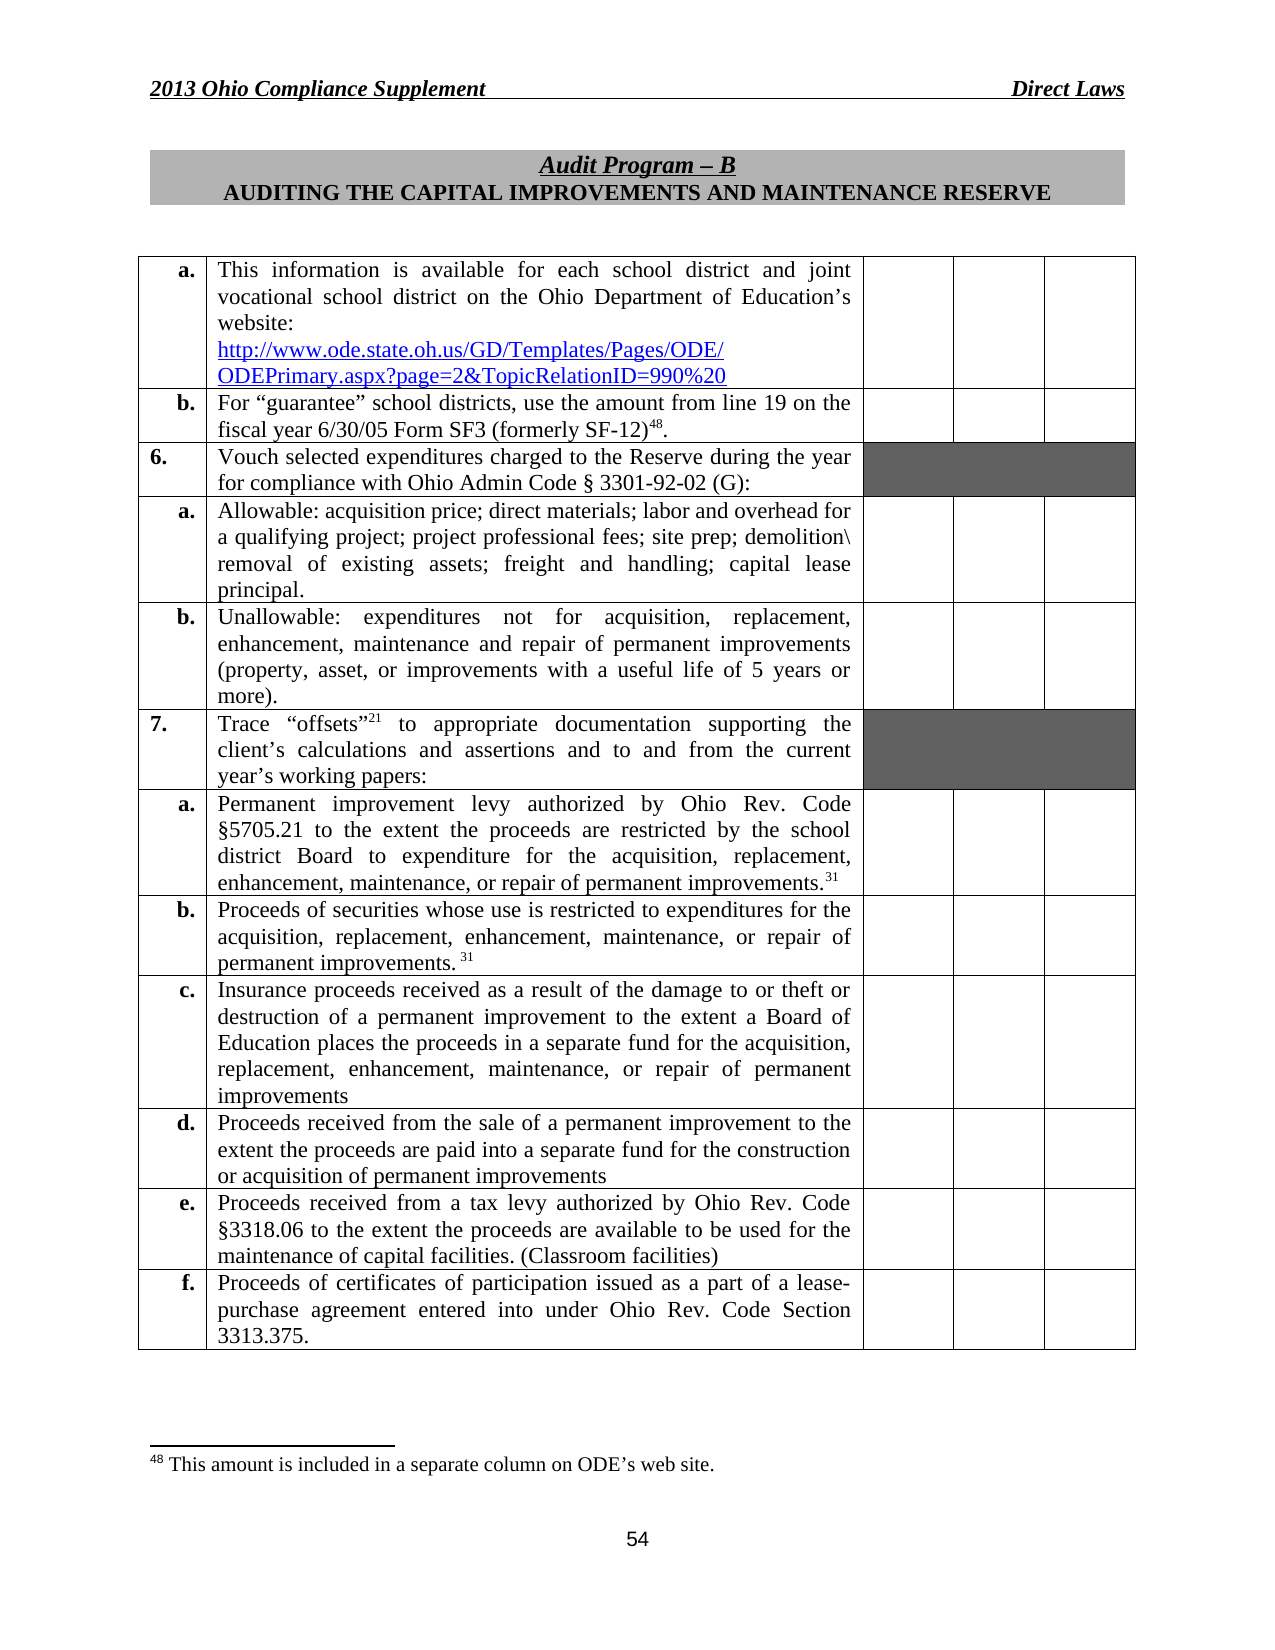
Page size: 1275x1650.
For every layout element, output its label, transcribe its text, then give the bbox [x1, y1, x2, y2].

table_cell Proceeds of certificates of participation issued as a part of a lease-purchase agreement entered into under Ohio Rev. Code Section 3313.375. [207, 1270, 863, 1348]
table_cell 7. [139, 710, 206, 789]
table_cell [1045, 389, 1135, 442]
table_cell [864, 1270, 953, 1348]
table_cell [1045, 896, 1135, 975]
table_cell f. [139, 1270, 206, 1348]
table_cell [1045, 1270, 1135, 1348]
text Audit Program – B [150, 150, 1125, 179]
table_cell Proceeds received from a tax levy authorized by Ohio Rev. Code §3318.06 to the extent the proceeds are available to be used for the maintenance of capital facilities. (Classroom facilities) [207, 1189, 863, 1268]
table_cell Insurance proceeds received as a result of the damage to or theft or destruction of a permanent improvement to the extent a Board of Education places the proceeds in a separate fund for the acquisition, replacement, enhancement, maintenance, or repair of permanent improvements [207, 976, 863, 1108]
table_cell [1045, 603, 1135, 709]
table_cell Unallowable: expenditures not for acquisition, replacement, enhancement, maintenance and repair of permanent improvements (property, asset, or improvements with a useful life of 5 years or more). [207, 603, 863, 709]
table_cell Vouch selected expenditures charged to the Reserve during the year for compliance with Ohio Admin Code § 3301-92-02 (G): [207, 443, 863, 496]
table_cell [864, 603, 953, 709]
table_cell b. [139, 389, 206, 442]
table_cell e. [139, 1189, 206, 1268]
text AUDITING THE CAPITAL IMPROVEMENTS AND MAINTENANCE RESERVE [150, 179, 1125, 205]
table_header This information is available for each school district and joint vocational school district on the Ohio Department of Education’s website: http://www.ode.state.oh.us/GD/Templates/Pages/ODE/ODEPrimary.aspx?page=2&TopicRelationID=990%20 [207, 257, 863, 388]
table_cell a. [139, 497, 206, 602]
table_cell [864, 976, 953, 1108]
table_cell [954, 497, 1044, 602]
table_cell [954, 976, 1044, 1108]
table_cell [954, 1270, 1044, 1348]
table_header a. [139, 257, 206, 388]
table_cell a. [139, 790, 206, 895]
table_cell [954, 603, 1044, 709]
table_header [864, 257, 953, 388]
table_cell [954, 1109, 1044, 1188]
table_cell [1045, 497, 1135, 602]
table_header [1045, 257, 1135, 388]
table_cell [864, 1189, 953, 1268]
table_cell 6. [139, 443, 206, 496]
table_cell [864, 790, 953, 895]
table_cell b. [139, 603, 206, 709]
table_cell [1045, 976, 1135, 1108]
table_cell [1045, 1189, 1135, 1268]
table_cell [1045, 1109, 1135, 1188]
table_cell Allowable: acquisition price; direct materials; labor and overhead for a qualifying project; project professional fees; site prep; demolition\removal of existing assets; freight and handling; capital lease principal. [207, 497, 863, 602]
table_cell [954, 790, 1044, 895]
table_cell Proceeds received from the sale of a permanent improvement to the extent the proceeds are paid into a separate fund for the construction or acquisition of permanent improvements [207, 1109, 863, 1188]
table_cell b. [139, 896, 206, 975]
table_cell [864, 896, 953, 975]
table_cell d. [139, 1109, 206, 1188]
table_cell [864, 1109, 953, 1188]
table_cell [954, 1189, 1044, 1268]
table_cell [864, 710, 1135, 789]
table_cell Trace “offsets”21 to appropriate documentation supporting the client’s calculations and assertions and to and from the current year’s working papers: [207, 710, 863, 789]
table_cell c. [139, 976, 206, 1108]
table_cell For “guarantee” school districts, use the amount from line 19 on the fiscal year 6/30/05 Form SF3 (formerly SF-12). [207, 389, 863, 442]
table_cell [954, 389, 1044, 442]
table_cell [864, 497, 953, 602]
table_cell [954, 896, 1044, 975]
table_cell [864, 389, 953, 442]
table_cell [1045, 790, 1135, 895]
table_cell [864, 443, 1135, 496]
table_cell Permanent improvement levy authorized by Ohio Rev. Code §5705.21 to the extent the proceeds are restricted by the school district Board to expenditure for the acquisition, replacement, enhancement, maintenance, or repair of permanent improvements.31 [207, 790, 863, 895]
table_cell Proceeds of securities whose use is restricted to expenditures for the acquisition, replacement, enhancement, maintenance, or repair of permanent improvements. 31 [207, 896, 863, 975]
table_header [954, 257, 1044, 388]
